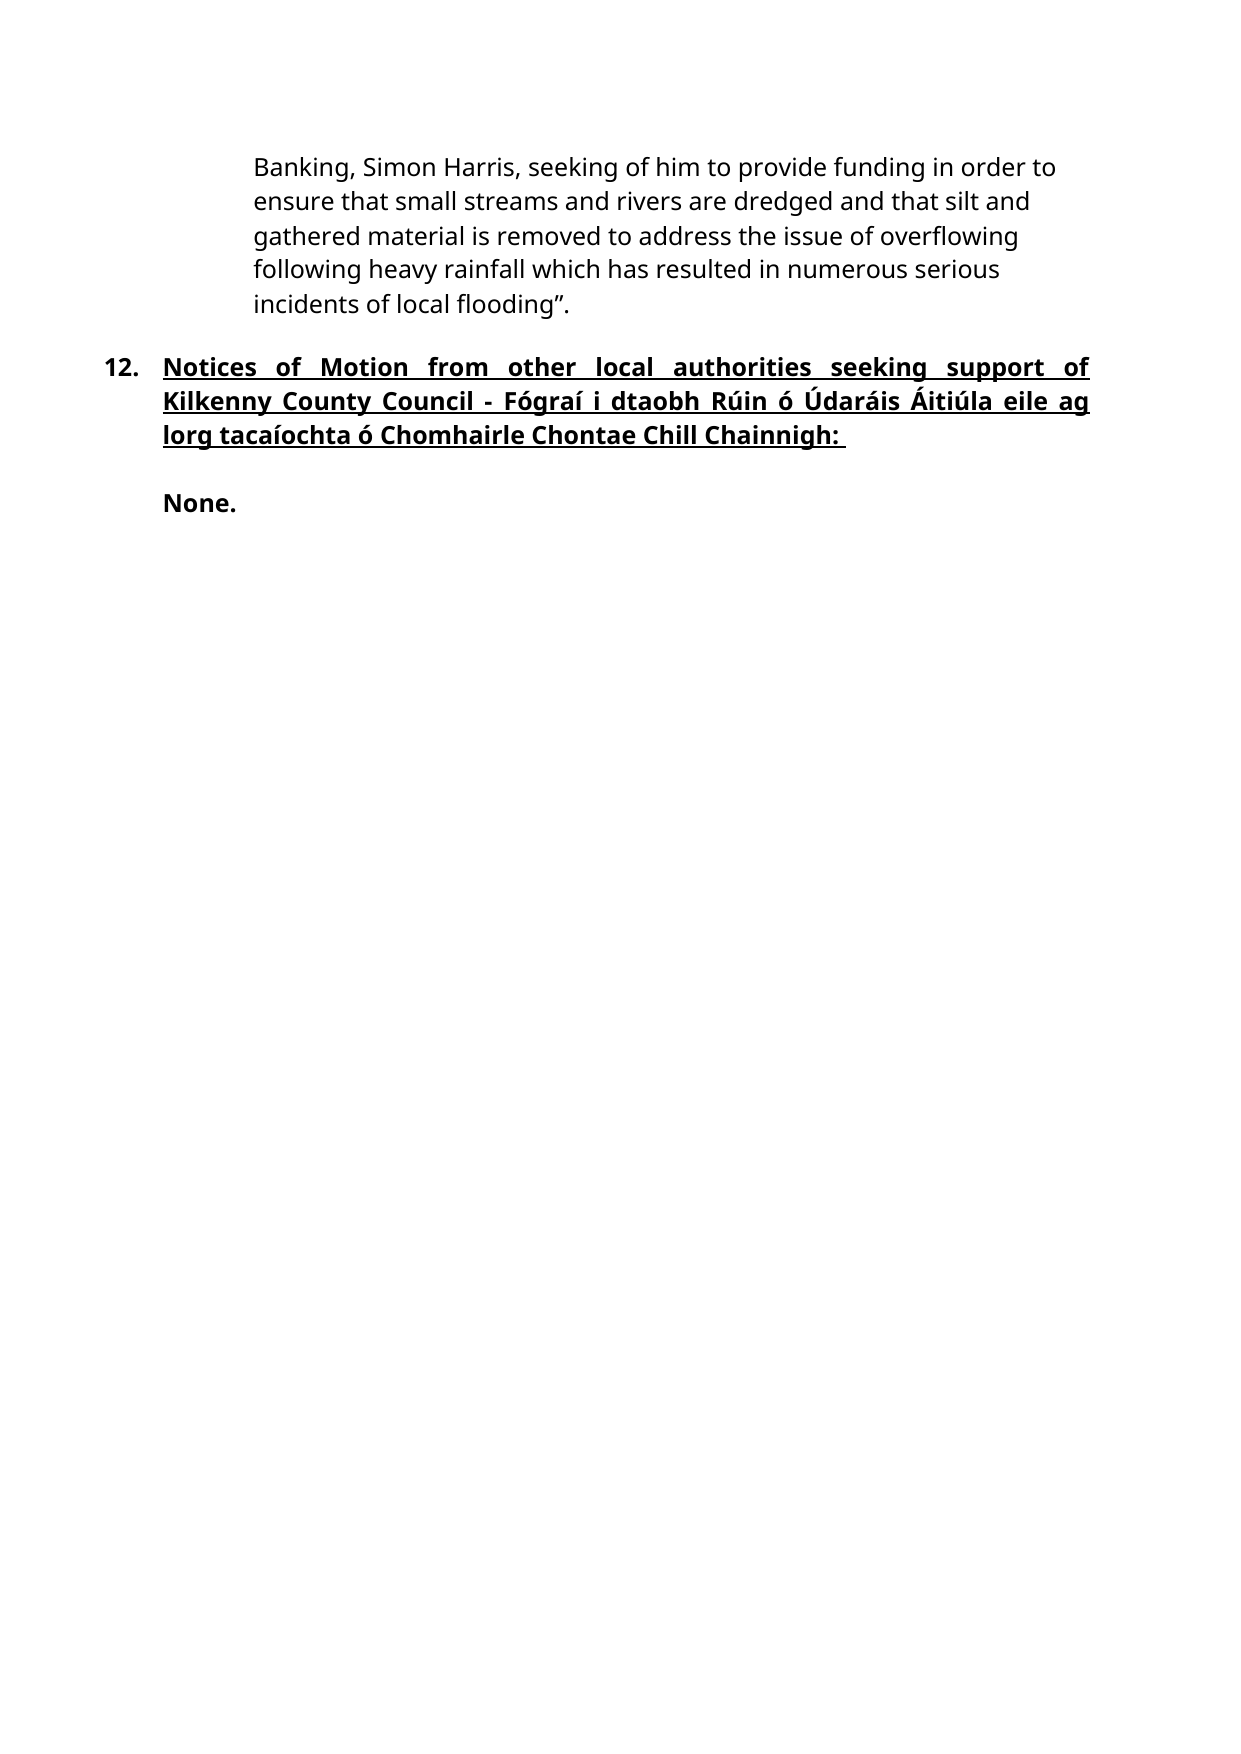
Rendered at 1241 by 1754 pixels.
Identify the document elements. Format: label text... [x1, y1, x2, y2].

list Notices of Motion from other local authorities seeking support of Kilkenny County Council - Fógraí i dtaobh Rúin ó Údaráis Áitiúla eile ag lorg tacaíochta ó Chomhairle Chontae Chill Chainnigh: [103, 349, 1090, 452]
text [253, 150, 1090, 320]
text None. [162, 486, 1090, 520]
